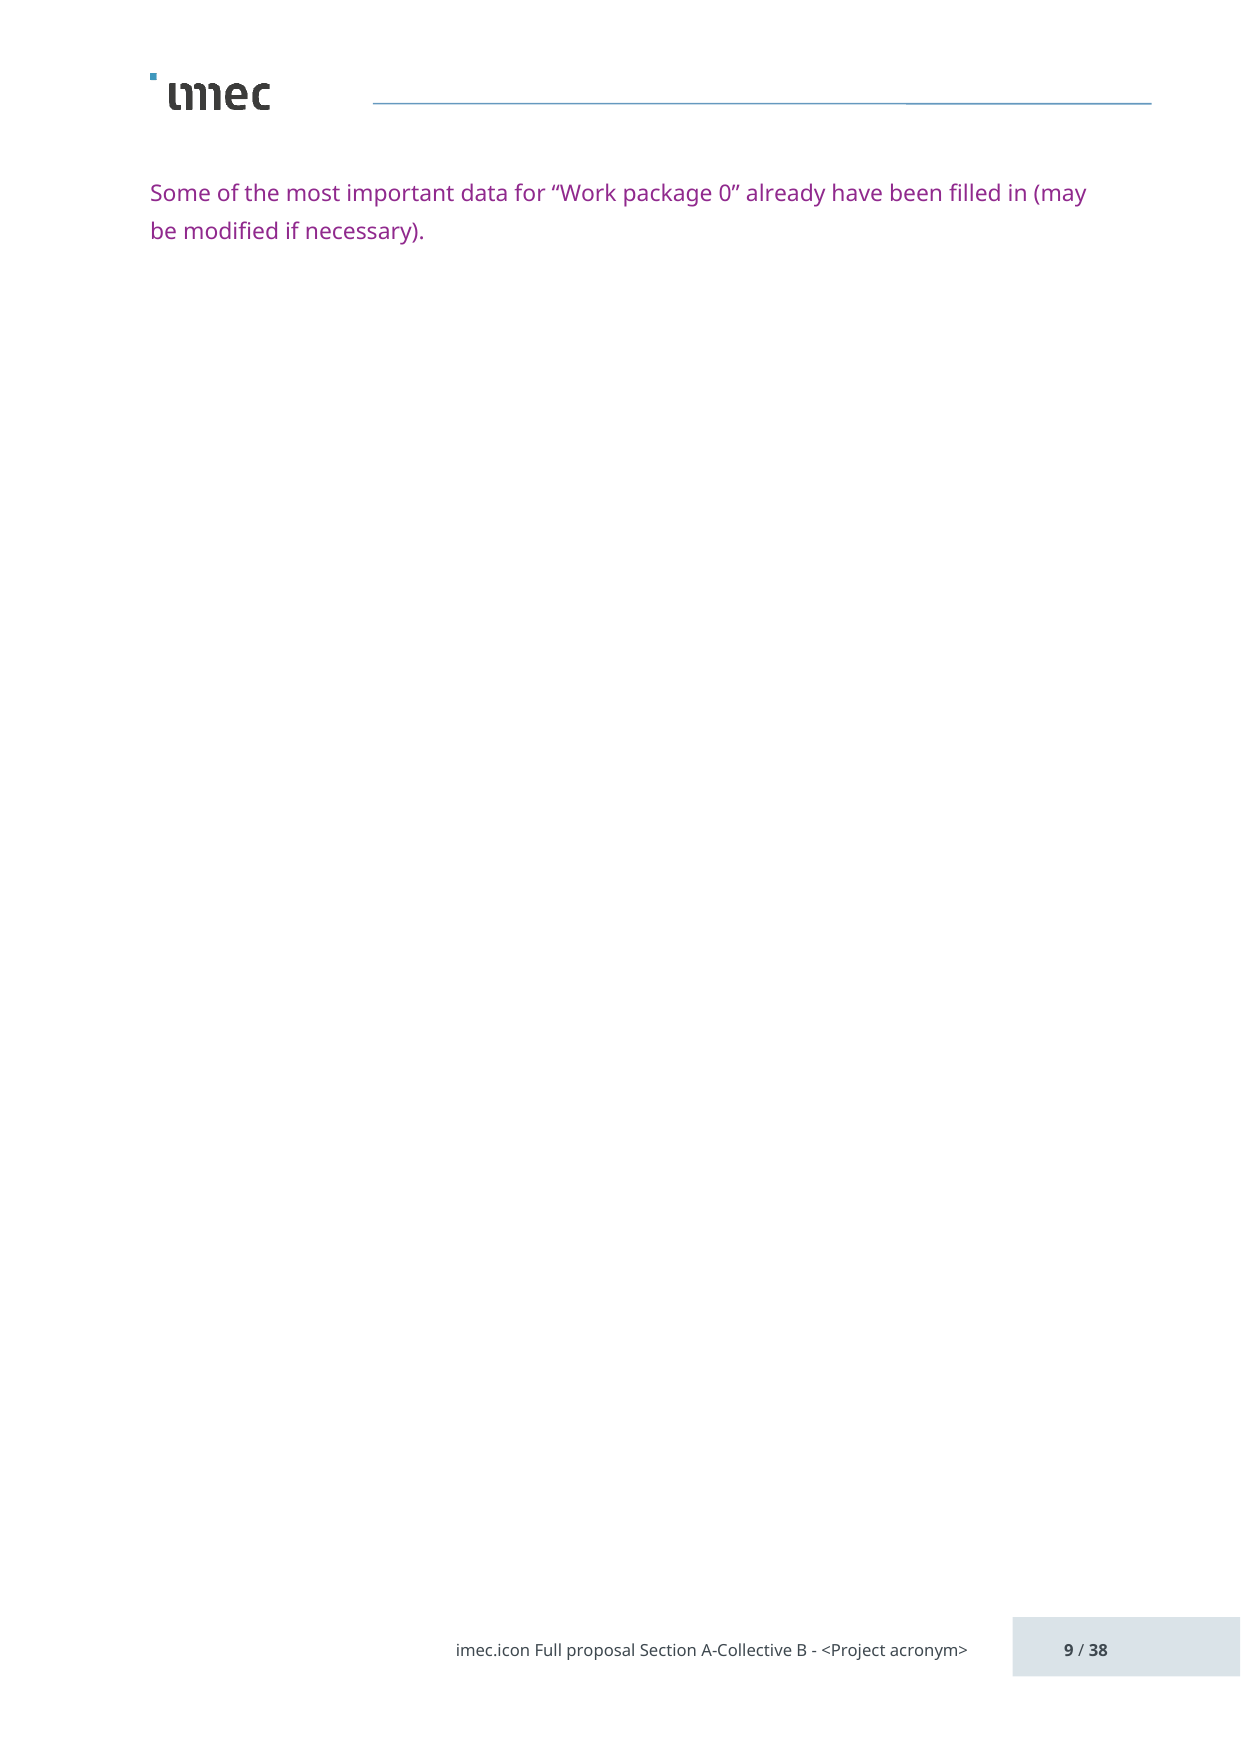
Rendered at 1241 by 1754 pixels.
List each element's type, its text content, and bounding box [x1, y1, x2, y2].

text Some of the most important data for “Work package 0” already have been filled in (may be modified if necessary). [150, 177, 1107, 246]
picture [150, 73, 270, 110]
